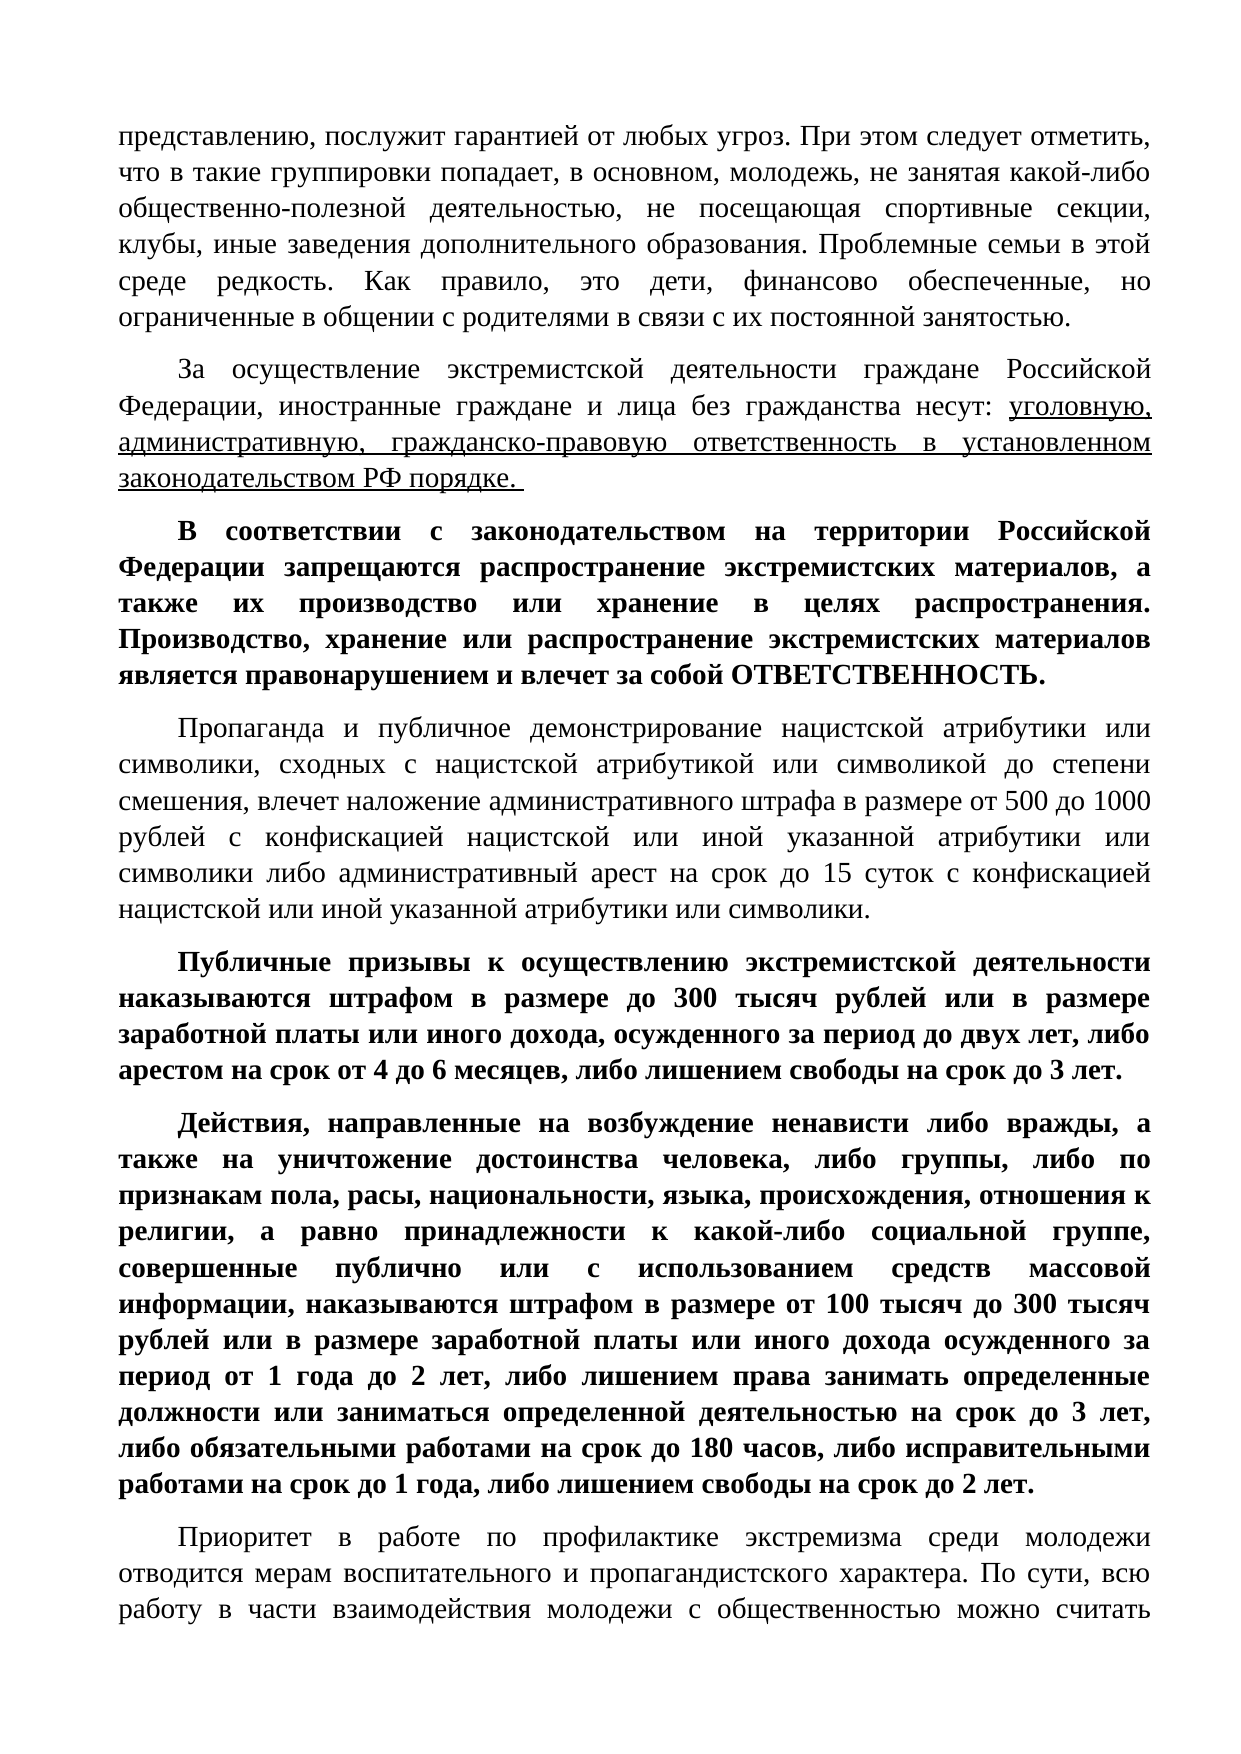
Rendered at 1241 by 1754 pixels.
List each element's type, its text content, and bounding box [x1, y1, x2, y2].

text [118, 1519, 1152, 1625]
text В соответствии с законодательством на территории Российской Федерации запрещаются распространение экстремистских материалов, а также их производство или хранение в целях распространения. Производство, хранение или распространение экстремистских материалов является правонарушением и влечет за собой ОТВЕТСТВЕННОСТЬ. [118, 513, 1152, 691]
text Действия, направленные на возбуждение ненависти либо вражды, а также на уничтожение достоинства человека, либо группы, либо по признакам пола, расы, национальности, языка, происхождения, отношения к религии, а равно принадлежности к какой-либо социальной группе, совершенные публично или с использованием средств массовой информации, наказываются штрафом в размере от 100 тысяч до 300 тысяч рублей или в размере заработной платы или иного дохода осужденного за период от 1 года до 2 лет, либо лишением права занимать определенные должности или заниматься определенной деятельностью на срок до 3 лет, либо обязательными работами на срок до 180 часов, либо исправительными работами на срок до 1 года, либо лишением свободы на срок до 2 лет. [118, 1105, 1152, 1500]
text Публичные призывы к осуществлению экстремистской деятельности наказываются штрафом в размере до 300 тысяч рублей или в размере заработной платы или иного дохода, осужденного за период до двух лет, либо арестом на срок от 4 до 6 месяцев, либо лишением свободы на срок до 3 лет. [118, 944, 1152, 1086]
text Пропаганда и публичное демонстрирование нацистской атрибутики или символики, сходных с нацистской атрибутикой или символикой до степени смешения, влечет наложение административного штрафа в размере от 500 до 1000 рублей с конфискацией нацистской или иной указанной атрибутики или символики либо административный арест на срок до 15 суток с конфискацией нацистской или иной указанной атрибутики или символики. [118, 710, 1152, 924]
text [118, 118, 1152, 332]
text За осуществление экстремистской деятельности граждане Российской Федерации, иностранные граждане и лица без гражданства несут: уголовную, административную, гражданско-правовую ответственность в установленном законодательством РФ порядке. [118, 455, 1152, 494]
text За осуществление экстремистской деятельности граждане Российской Федерации, иностранные граждане и лица без гражданства несут: уголовную, административную, гражданско-правовую ответственность в установленном законодательством РФ порядке. [118, 352, 1152, 453]
